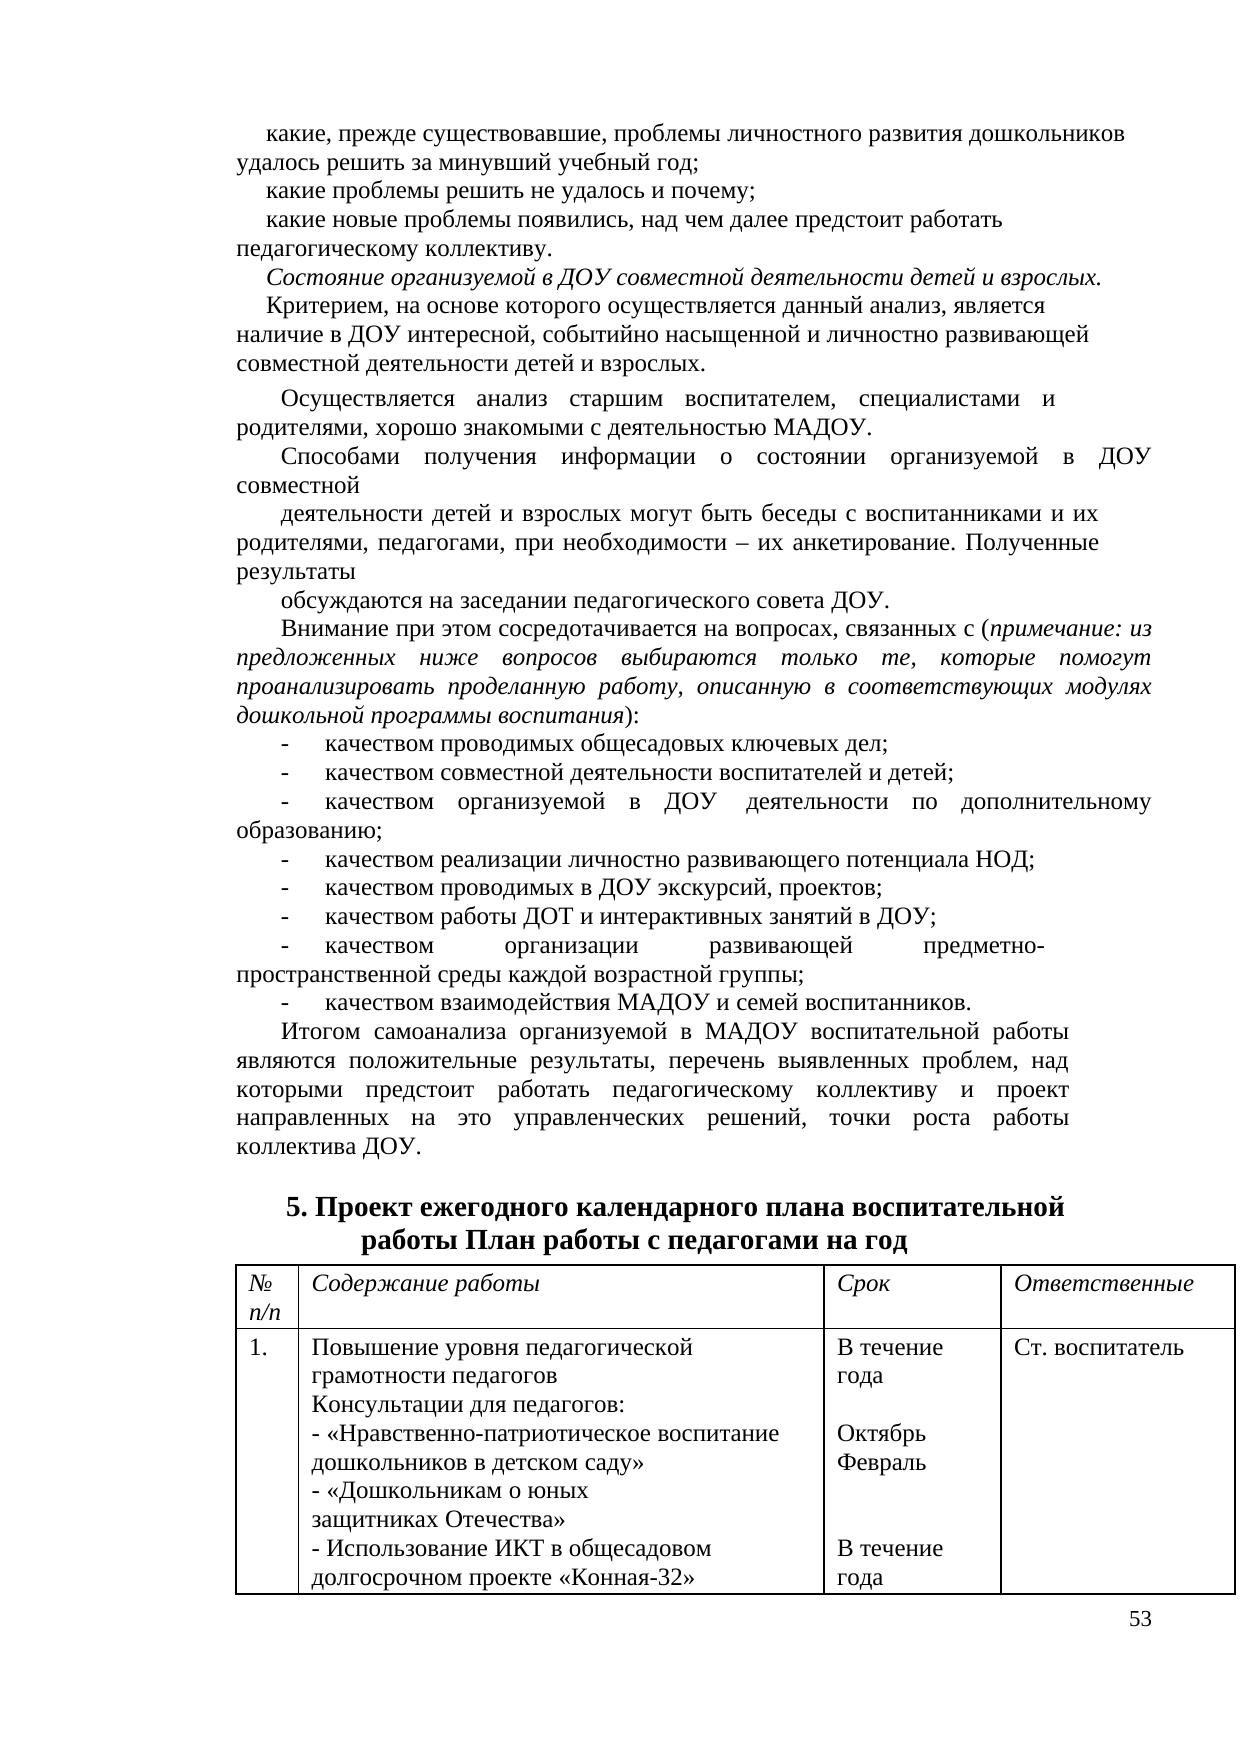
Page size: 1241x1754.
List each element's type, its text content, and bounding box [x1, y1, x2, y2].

table_header № п/п [237, 1266, 298, 1328]
text Осуществляется анализ старшим воспитателем, специалистами и родителями, хорошо знакомыми с деятельностью МАДОУ. [236, 383, 1055, 441]
table_cell Повышение уровня педагогической грамотности педагогов Консультации для педагогов: «Нравственно-патриотическое воспитание дошкольников в детском саду» «Дошкольникам о юных защитниках Отечества» Использование ИКТ в общесадовом долгосрочном проекте «Конная-32» [299, 1329, 823, 1593]
list качеством проводимых в ДОУ экскурсий, проектов; [236, 872, 1152, 901]
list качеством организуемой в ДОУ деятельности по дополнительному образованию; [236, 786, 1152, 844]
text какие проблемы решить не удалось и почему; [236, 176, 1159, 204]
list качеством совместной деятельности воспитателей и детей; [236, 757, 1152, 786]
text Способами получения информации о состоянии организуемой в ДОУ совместной [236, 441, 1152, 498]
text обсуждаются на заседании педагогического совета ДОУ. [236, 585, 1152, 613]
table_header Срок [825, 1266, 1000, 1328]
table_cell В течение года Октябрь Февраль В течение года [825, 1329, 1000, 1593]
text Итогом самоанализа организуемой в МАДОУ воспитательной работы являются положительные результаты, перечень выявленных проблем, над которыми предстоит работать педагогическому коллективу и проект направленных на это управленческих решений, точки роста работы коллектива ДОУ. [236, 1016, 1069, 1160]
list качеством реализации личностно развивающего потенциала НОД; [236, 844, 1152, 872]
list качеством организации развивающей предметно-пространственной среды каждой возрастной группы; [236, 930, 1045, 987]
table_cell 1. [237, 1329, 298, 1593]
list качеством проводимых общесадовых ключевых дел; [236, 728, 1152, 757]
text какие новые проблемы появились, над чем далее предстоит работать педагогическому коллективу. [236, 204, 1159, 262]
text Внимание при этом сосредотачивается на вопросах, связанных с (примечание: из предложенных ниже вопросов выбираются только те, которые помогут проанализировать проделанную работу, описанную в соответствующих модулях дошкольной программы воспитания): [236, 613, 1152, 728]
table_header Ответственные [1002, 1266, 1234, 1328]
text какие, прежде существовавшие, проблемы личностного развития дошкольников удалось решить за минувший учебный год; [236, 118, 1159, 176]
list качеством работы ДОТ и интерактивных занятий в ДОУ; [236, 901, 1152, 930]
table_cell Ст. воспитатель [1002, 1329, 1234, 1593]
table_header Содержание работы [299, 1266, 823, 1328]
text деятельности детей и взрослых могут быть беседы с воспитанниками и их родителями, педагогами, при необходимости – их анкетирование. Полученные результаты [236, 498, 1099, 585]
text Состояние организуемой в ДОУ совместной деятельности детей и взрослых. [236, 262, 1159, 291]
list качеством взаимодействия МАДОУ и семей воспитанников. [236, 987, 1152, 1016]
subtitle 5. Проект ежегодного календарного плана воспитательной работы План работы с педагогами на год [286, 1189, 1144, 1256]
text Критерием, на основе которого осуществляется данный анализ, является наличие в ДОУ интересной, событийно насыщенной и личностно развивающей совместной деятельности детей и взрослых. [236, 291, 1124, 377]
